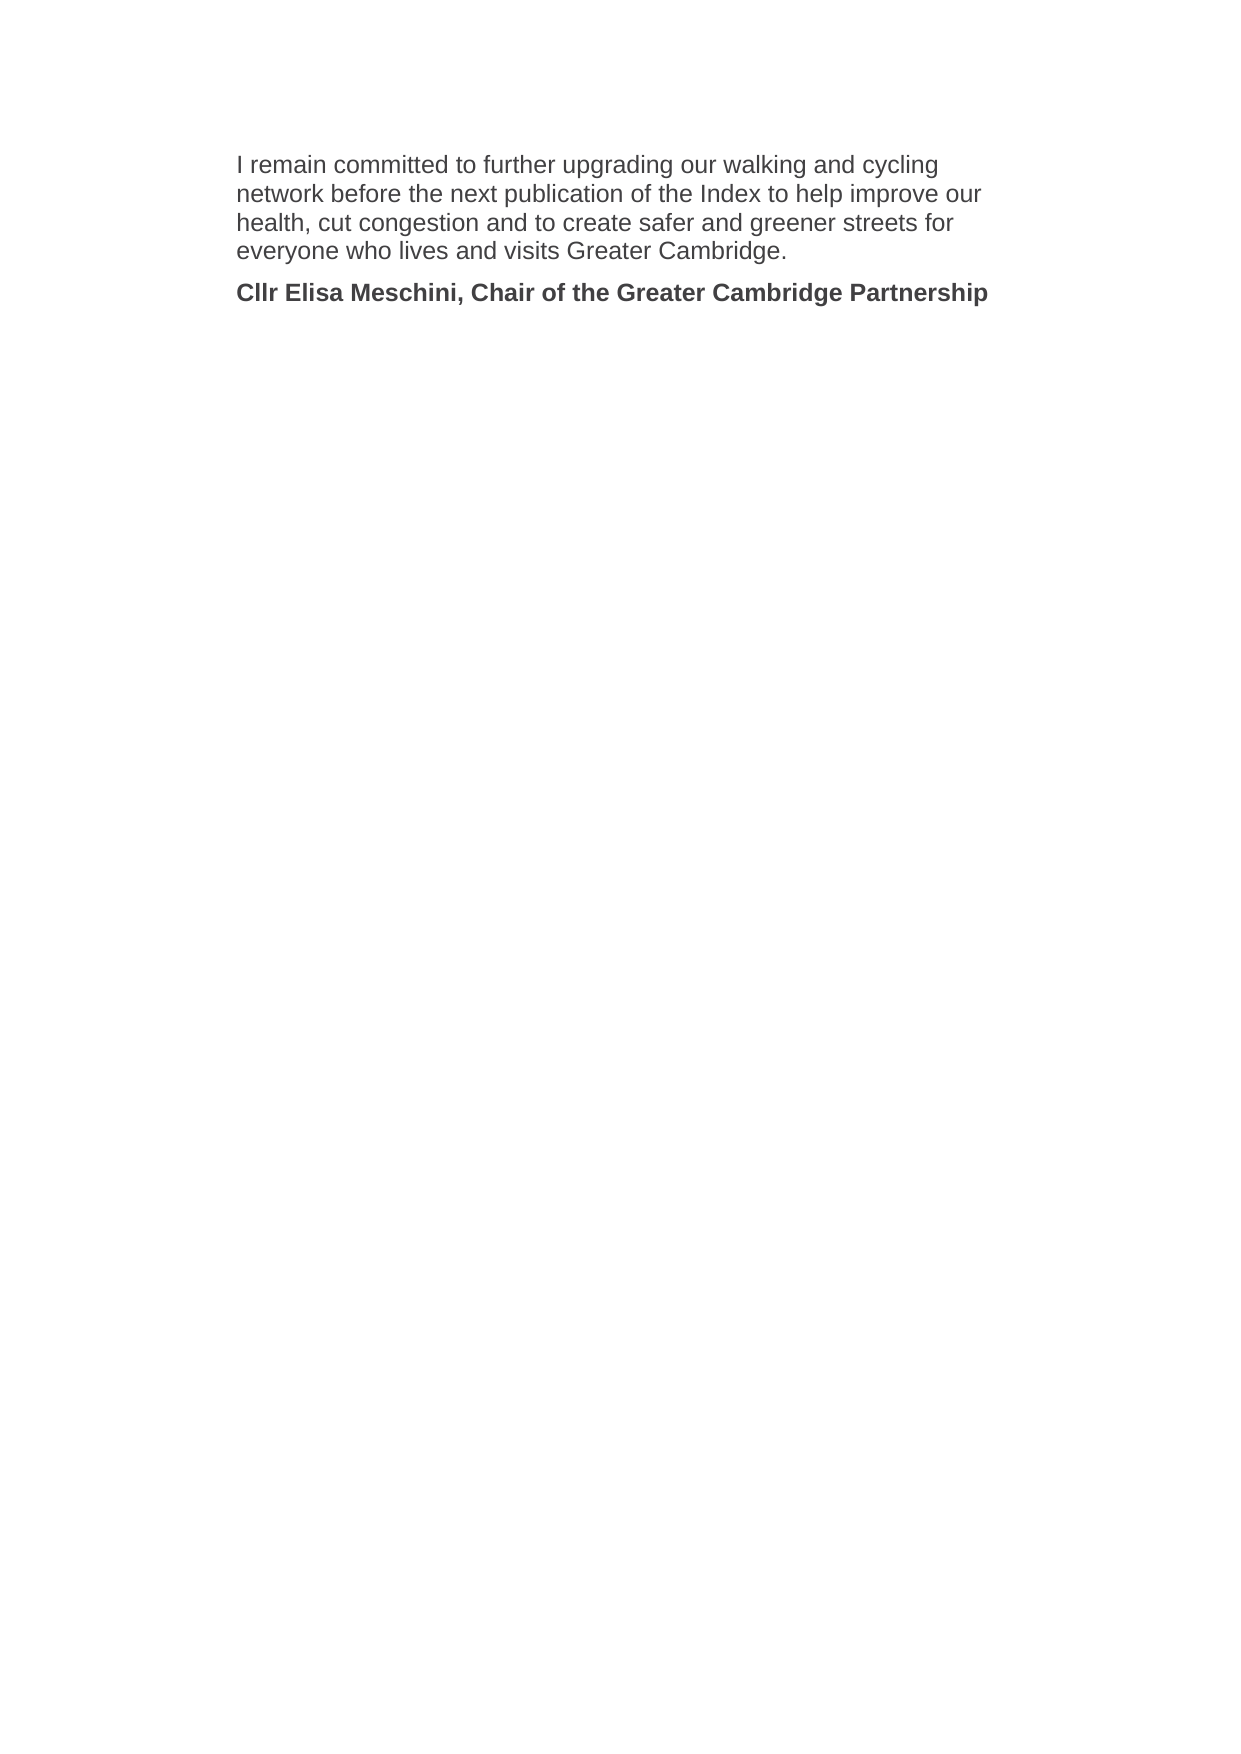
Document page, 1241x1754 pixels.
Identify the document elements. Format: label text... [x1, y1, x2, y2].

text I remain committed to further upgrading our walking and cycling network before the next publication of the Index to help improve our health, cut congestion and to create safer and greener streets for everyone who lives and visits Greater Cambridge. [236, 150, 1004, 265]
text Cllr Elisa Meschini, Chair of the Greater Cambridge Partnership [236, 277, 1004, 306]
